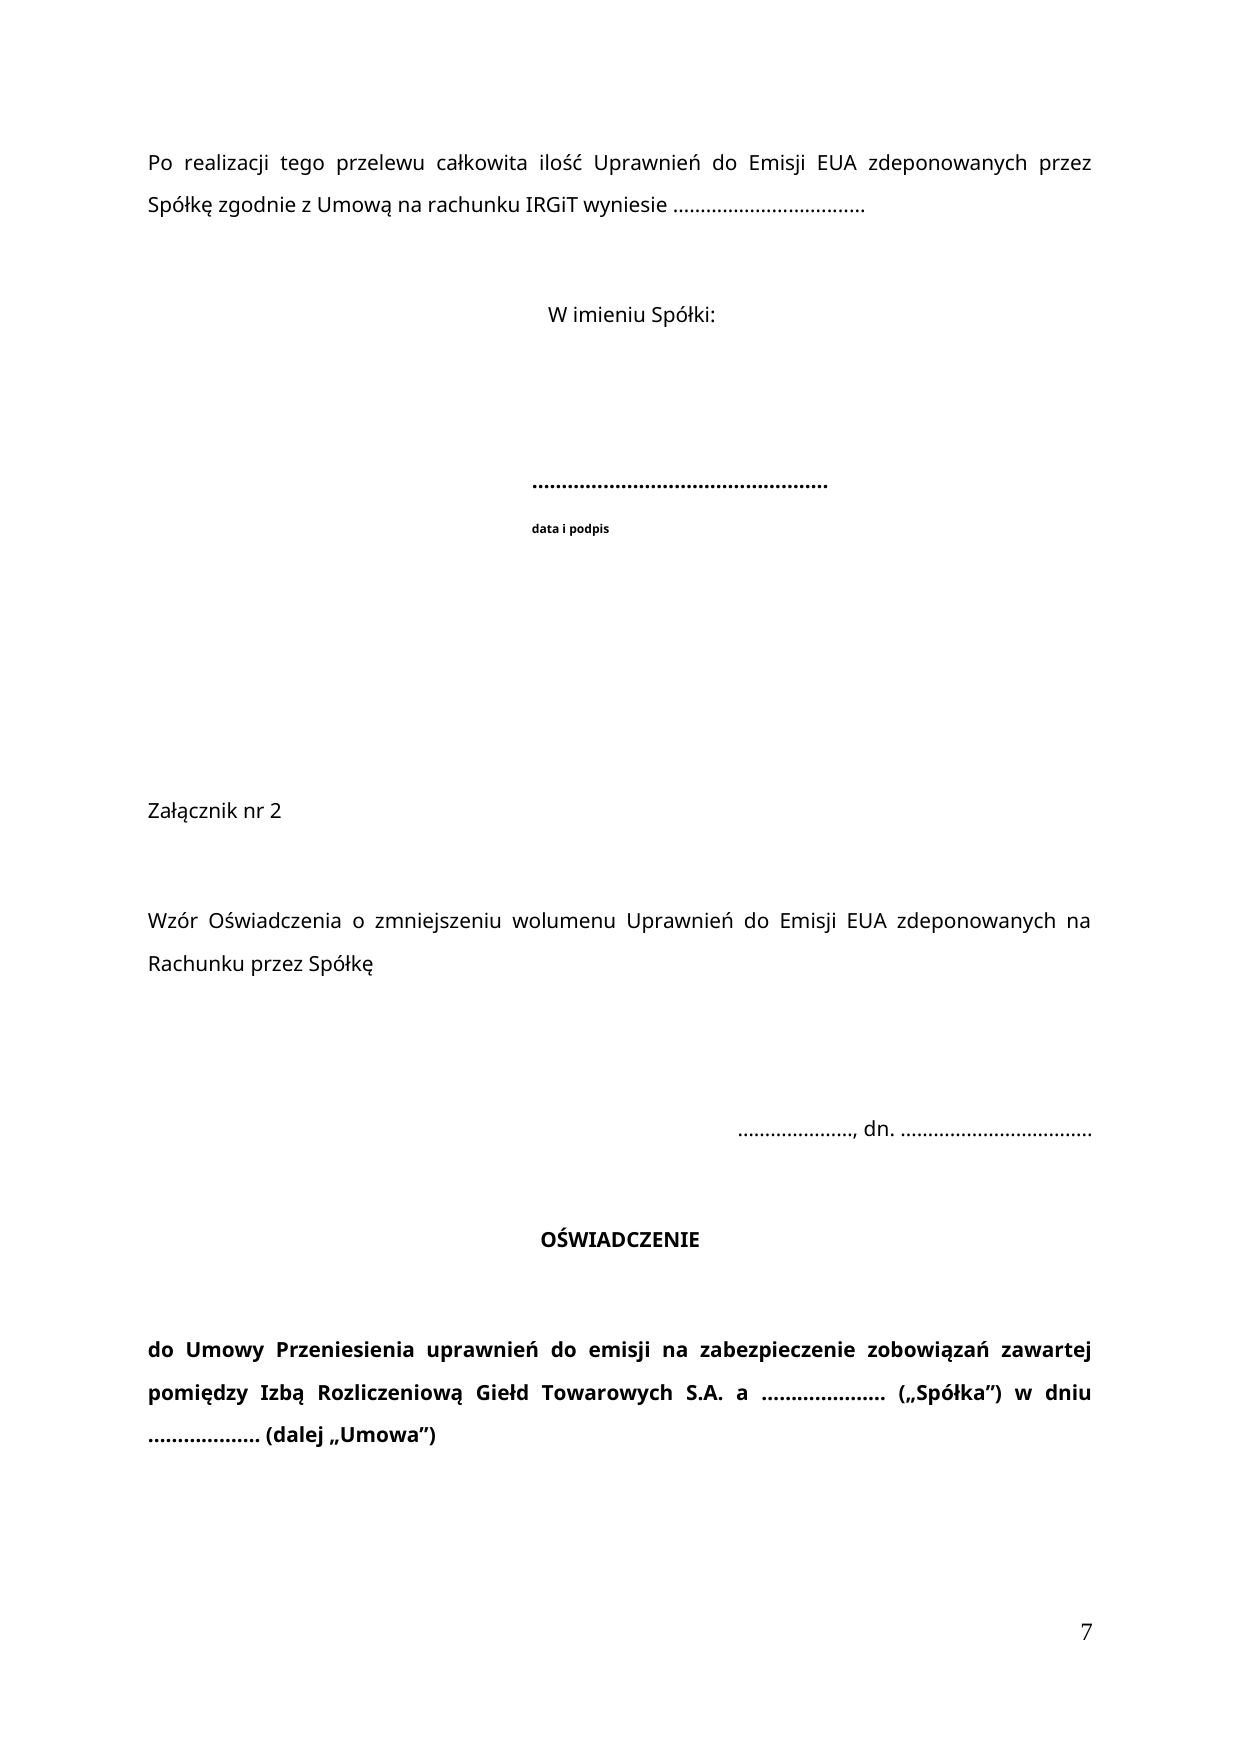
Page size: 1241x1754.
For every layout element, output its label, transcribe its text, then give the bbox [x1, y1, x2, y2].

text Po realizacji tego przelewu całkowita ilość Uprawnień do Emisji EUA zdeponowanych przez Spółkę zgodnie z Umową na rachunku IRGiT wyniesie ………………………........ [148, 148, 1093, 219]
text data i podpis [532, 521, 1093, 549]
text OŚWIADCZENIE [148, 1225, 1093, 1253]
text do Umowy Przeniesienia uprawnień do emisji na zabezpieczenie zobowiązań zawartej pomiędzy Izbą Rozliczeniową Giełd Towarowych S.A. a ………………… („Spółka”) w dniu ………………. (dalej „Umowa”) [148, 1335, 1093, 1449]
text …………………, dn. …………………………….. [148, 1114, 1093, 1143]
text Wzór Oświadczenia o zmniejszeniu wolumenu Uprawnień do Emisji EUA zdeponowanych na Rachunku przez Spółkę [148, 907, 1093, 978]
text W imieniu Spółki: [532, 300, 1093, 329]
text Załącznik nr 2 [148, 796, 1093, 825]
text ………………………………………….. [532, 466, 1093, 494]
